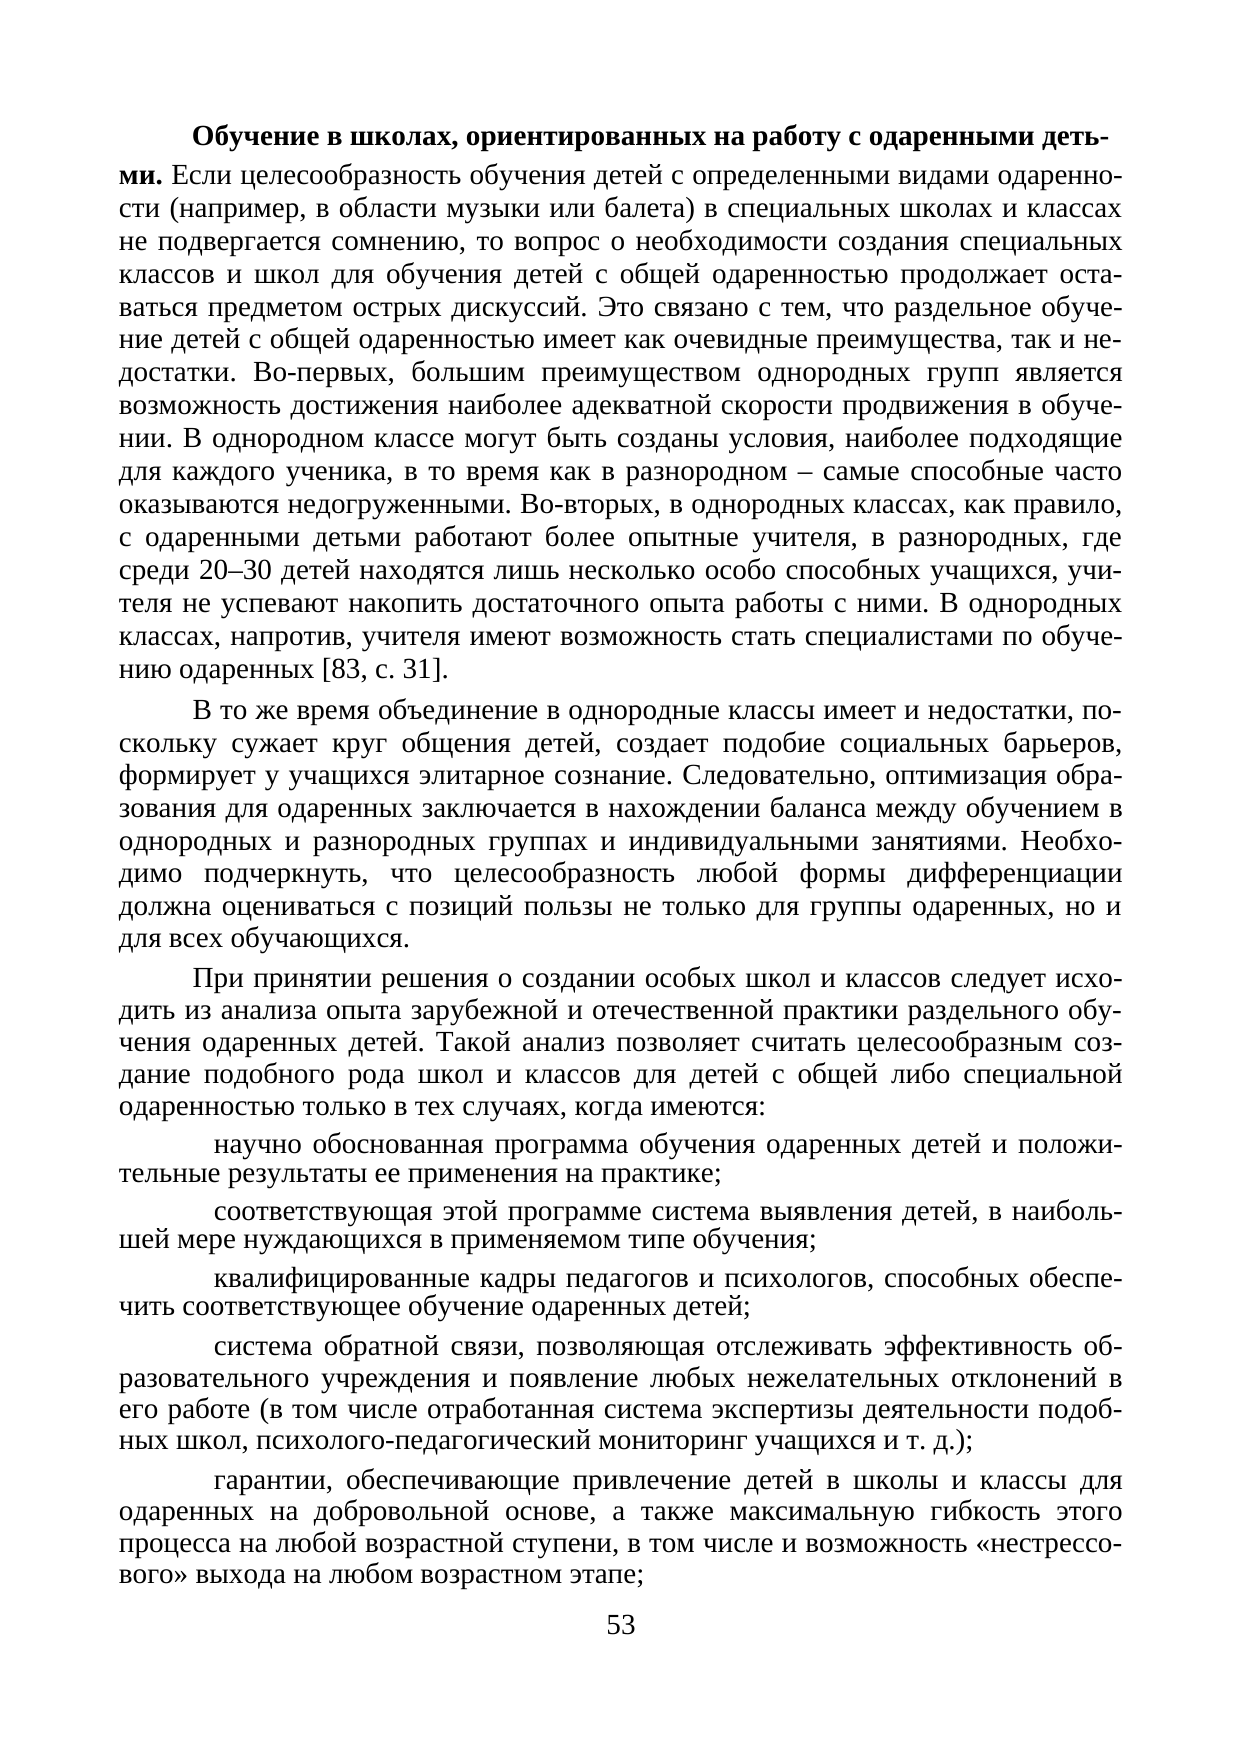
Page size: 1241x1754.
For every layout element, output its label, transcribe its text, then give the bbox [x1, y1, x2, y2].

text 53 [606, 1608, 1123, 1641]
list система обратной связи, позволяющая отслеживать эффективность об-разовательного учреждения и появление любых нежелательных отклонений в его работе (в том числе отработанная система экспертизы деятельности подоб-ных школ, психолого-педагогический мониторинг учащихся и т. д.); [119, 1331, 1123, 1456]
text ми. Если целесообразность обучения детей с определенными видами одаренно-сти (например, в области музыки или балета) в специальных школах и классах не подвергается сомнению, то вопрос о необходимости создания специальных классов и школ для обучения детей с общей одаренностью продолжает оста-ваться предметом острых дискуссий. Это связано с тем, что раздельное обуче-ние детей с общей одаренностью имеет как очевидные преимущества, так и не-достатки. Во-первых, большим преимуществом однородных групп является возможность достижения наиболее адекватной скорости продвижения в обуче-нии. В однородном классе могут быть созданы условия, наиболее подходящие для каждого ученика, в то время как в разнородном – самые способные часто оказываются недогруженными. Во-вторых, в однородных классах, как правило, с одаренными детьми работают более опытные учителя, в разнородных, где среди 20–30 детей находятся лишь несколько особо способных учащихся, учи-теля не успевают накопить достаточного опыта работы с ними. В однородных классах, напротив, учителя имеют возможность стать специалистами по обуче-нию одаренных [83, с. 31]. [119, 158, 1123, 684]
list научно обоснованная программа обучения одаренных детей и положи-тельные результаты ее применения на практике; [119, 1130, 1123, 1189]
text При принятии решения о создании особых школ и классов следует исхо-дить из анализа опыта зарубежной и отечественной практики раздельного обу-чения одаренных детей. Такой анализ позволяет считать целесообразным соз-дание подобного рода школ и классов для детей с общей либо специальной одаренностью только в тех случаях, когда имеются: [119, 962, 1123, 1121]
text В то же время объединение в однородные классы имеет и недостатки, по-скольку сужает круг общения детей, создает подобие социальных барьеров, формирует у учащихся элитарное сознание. Следовательно, оптимизация обра-зования для одаренных заключается в нахождении баланса между обучением в однородных и разнородных группах и индивидуальными занятиями. Необхо-димо подчеркнуть, что целесообразность любой формы дифференциации должна оцениваться с позиций пользы не только для группы одаренных, но и для всех обучающихся. [119, 693, 1123, 954]
list квалифицированные кадры педагогов и психологов, способных обеспе-чить соответствующее обучение одаренных детей; [119, 1264, 1123, 1322]
list соответствующая этой программе система выявления детей, в наиболь-шей мере нуждающихся в применяемом типе обучения; [119, 1197, 1123, 1255]
list гарантии, обеспечивающие привлечение детей в школы и классы для одаренных на добровольной основе, а также максимальную гибкость этого процесса на любой возрастной ступени, в том числе и возможность «нестрессо-вого» выхода на любом возрастном этапе; [119, 1465, 1123, 1589]
text Обучение в школах, ориентированных на работу с одаренными деть- [192, 118, 1123, 151]
